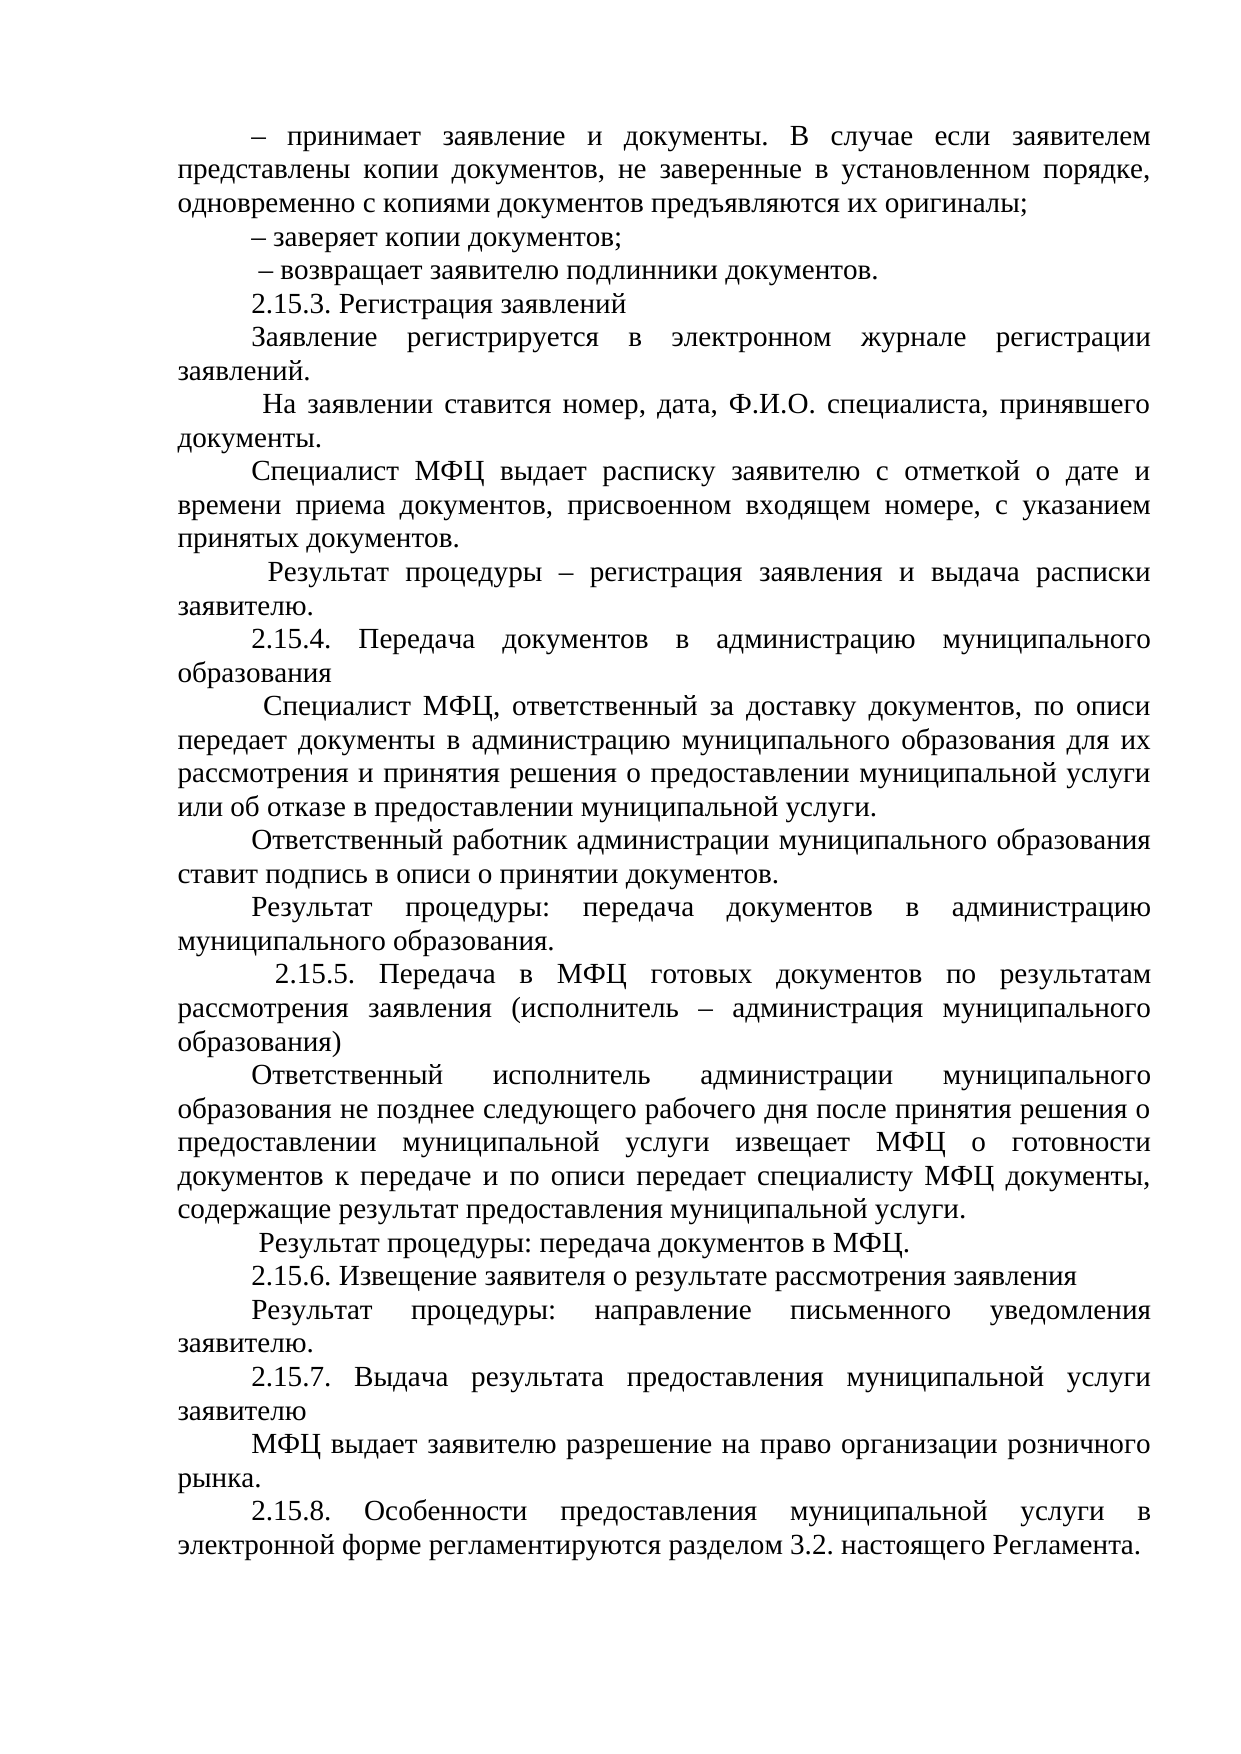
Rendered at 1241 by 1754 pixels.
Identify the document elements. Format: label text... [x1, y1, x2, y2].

text – возвращает заявителю подлинники документов. [177, 252, 1152, 286]
text Результат процедуры: направление письменного уведомления заявителю. [177, 1292, 1152, 1359]
text Заявление регистрируется в электронном журнале регистрации заявлений. [177, 319, 1152, 386]
text Специалист МФЦ, ответственный за доставку документов, по описи передает документы в администрацию муниципального образования для их рассмотрения и принятия решения о предоставлении муниципальной услуги или об отказе в предоставлении муниципальной услуги. [177, 688, 1152, 822]
text 2.15.7. Выдача результата предоставления муниципальной услуги заявителю [177, 1359, 1152, 1426]
text Ответственный исполнитель администрации муниципального образования не позднее следующего рабочего дня после принятия решения о предоставлении муниципальной услуги извещает МФЦ о готовности документов к передаче и по описи передает специалисту МФЦ документы, содержащие результат предоставления муниципальной услуги. [177, 1057, 1152, 1225]
text Результат процедуры – регистрация заявления и выдача расписки заявителю. [177, 554, 1152, 621]
text 2.15.5. Передача в МФЦ готовых документов по результатам рассмотрения заявления (исполнитель – администрация муниципального образования) [177, 957, 1152, 1057]
text 2.15.4. Передача документов в администрацию муниципального образования [177, 621, 1152, 688]
text – принимает заявление и документы. В случае если заявителем представлены копии документов, не заверенные в установленном порядке, одновременно с копиями документов предъявляются их оригиналы; [177, 118, 1152, 219]
text 2.15.6. Извещение заявителя о результате рассмотрения заявления [177, 1258, 1152, 1292]
text На заявлении ставится номер, дата, Ф.И.О. специалиста, принявшего документы. [177, 386, 1152, 453]
text Результат процедуры: передача документов в МФЦ. [177, 1225, 1152, 1258]
text МФЦ выдает заявителю разрешение на право организации розничного рынка. [177, 1426, 1152, 1493]
text Специалист МФЦ выдает расписку заявителю с отметкой о дате и времени приема документов, присвоенном входящем номере, с указанием принятых документов. [177, 453, 1152, 554]
text – заверяет копии документов; [177, 219, 1152, 252]
text Результат процедуры: передача документов в администрацию муниципального образования. [177, 889, 1152, 957]
text 2.15.8. Особенности предоставления муниципальной услуги в электронной форме регламентируются разделом 3.2. настоящего Регламента. [177, 1493, 1152, 1560]
text Ответственный работник администрации муниципального образования ставит подпись в описи о принятии документов. [177, 822, 1152, 889]
text 2.15.3. Регистрация заявлений [177, 286, 1152, 319]
